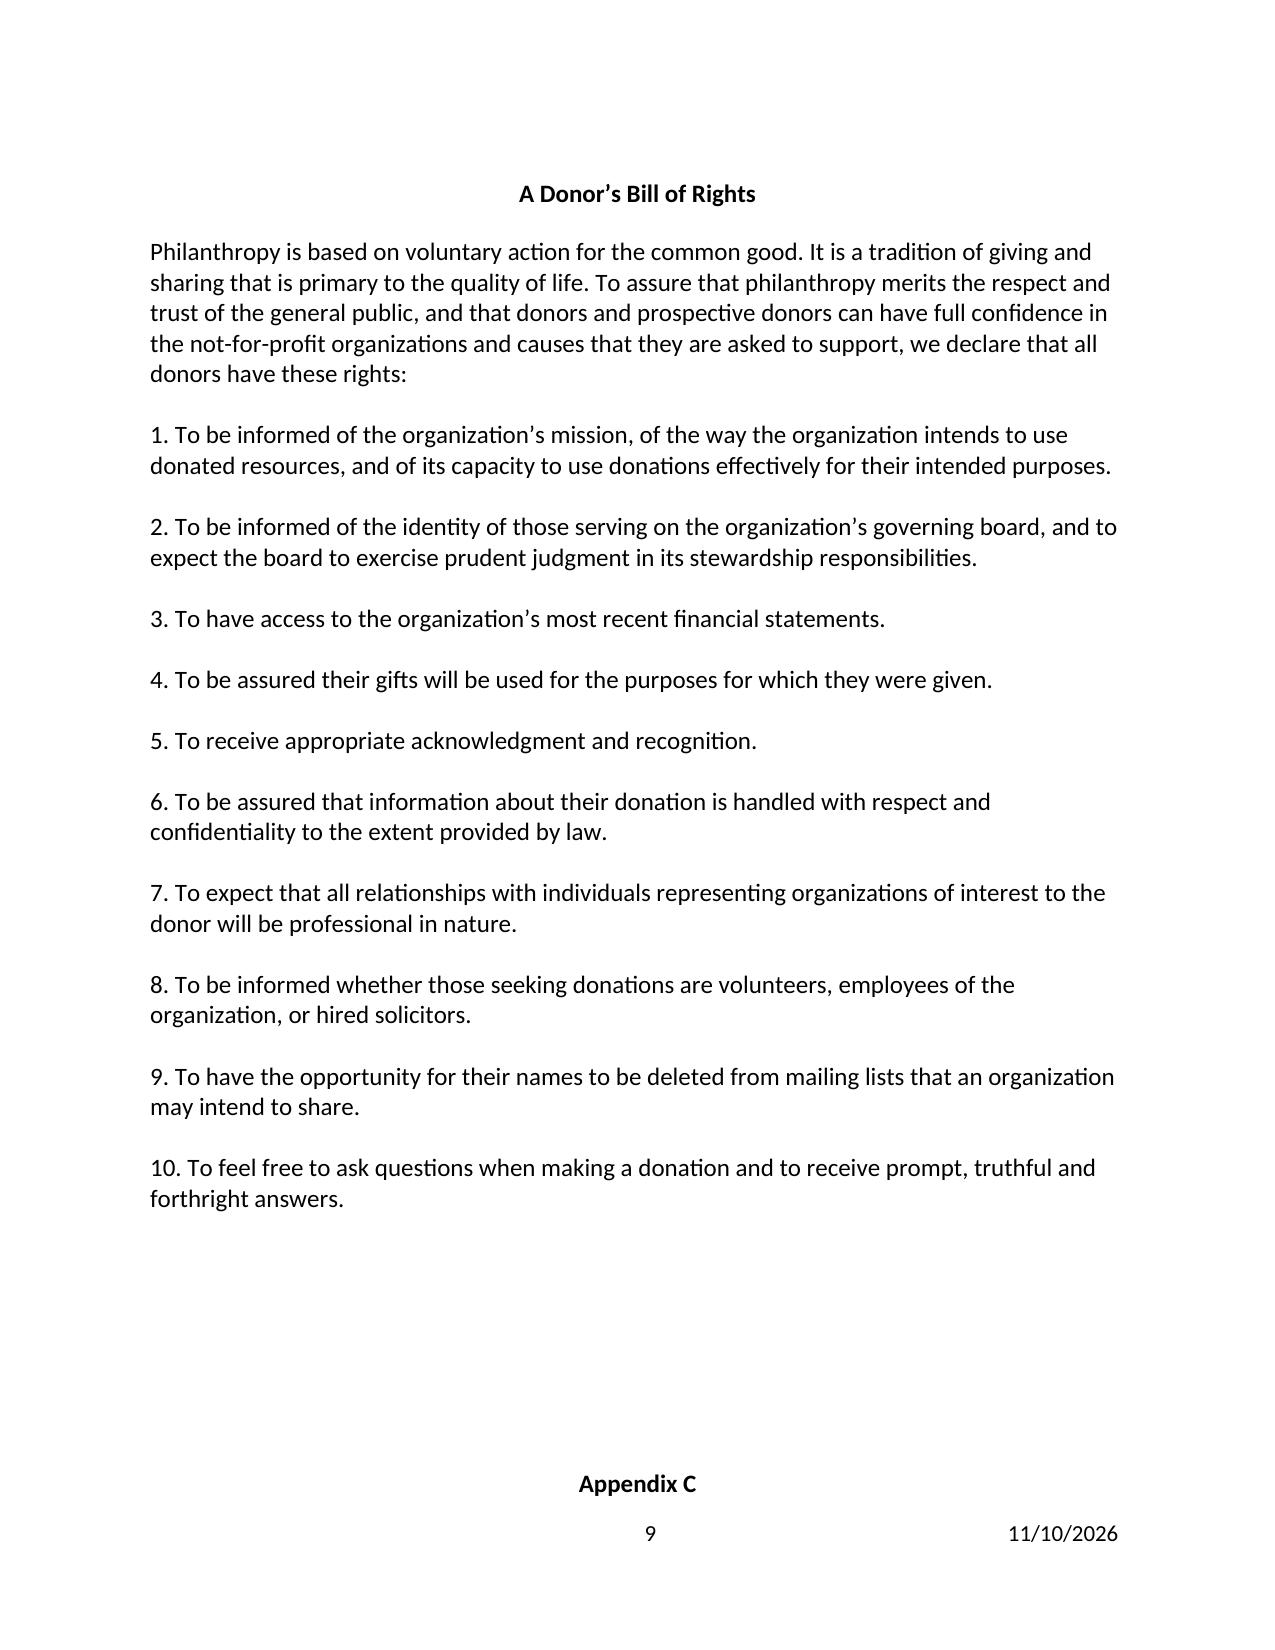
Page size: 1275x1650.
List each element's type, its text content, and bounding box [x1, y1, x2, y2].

text A Donor’s Bill of Rights [150, 178, 1125, 208]
text 8. To be informed whether those seeking donations are volunteers, employees of the organization, or hired solicitors. [150, 969, 1125, 1030]
text 6. To be assured that information about their donation is handled with respect and confidentiality to the extent provided by law. [150, 786, 1125, 847]
text 4. To be assured their gifts will be used for the purposes for which they were given. [150, 664, 1125, 694]
text 2. To be informed of the identity of those serving on the organization’s governing board, and to expect the board to exercise prudent judgment in its stewardship responsibilities. [150, 511, 1125, 572]
text 7. To expect that all relationships with individuals representing organizations of interest to the donor will be professional in nature. [150, 877, 1125, 938]
text 3. To have access to the organization’s most recent financial statements. [150, 603, 1125, 633]
text 9. To have the opportunity for their names to be deleted from mailing lists that an organization may intend to share. [150, 1061, 1125, 1122]
text 10. To feel free to ask questions when making a donation and to receive prompt, truthful and forthright answers. [150, 1152, 1125, 1213]
text 5. To receive appropriate acknowledgment and recognition. [150, 725, 1125, 755]
text 1. To be informed of the organization’s mission, of the way the organization intends to use donated resources, and of its capacity to use donations effectively for their intended purposes. [150, 420, 1125, 481]
text Philanthropy is based on voluntary action for the common good. It is a tradition of giving and sharing that is primary to the quality of life. To assure that philanthropy merits the respect and trust of the general public, and that donors and prospective donors can have full confidence in the not-for-profit organizations and causes that they are asked to support, we declare that all donors have these rights: [150, 237, 1125, 389]
text Appendix C [150, 1468, 1125, 1498]
